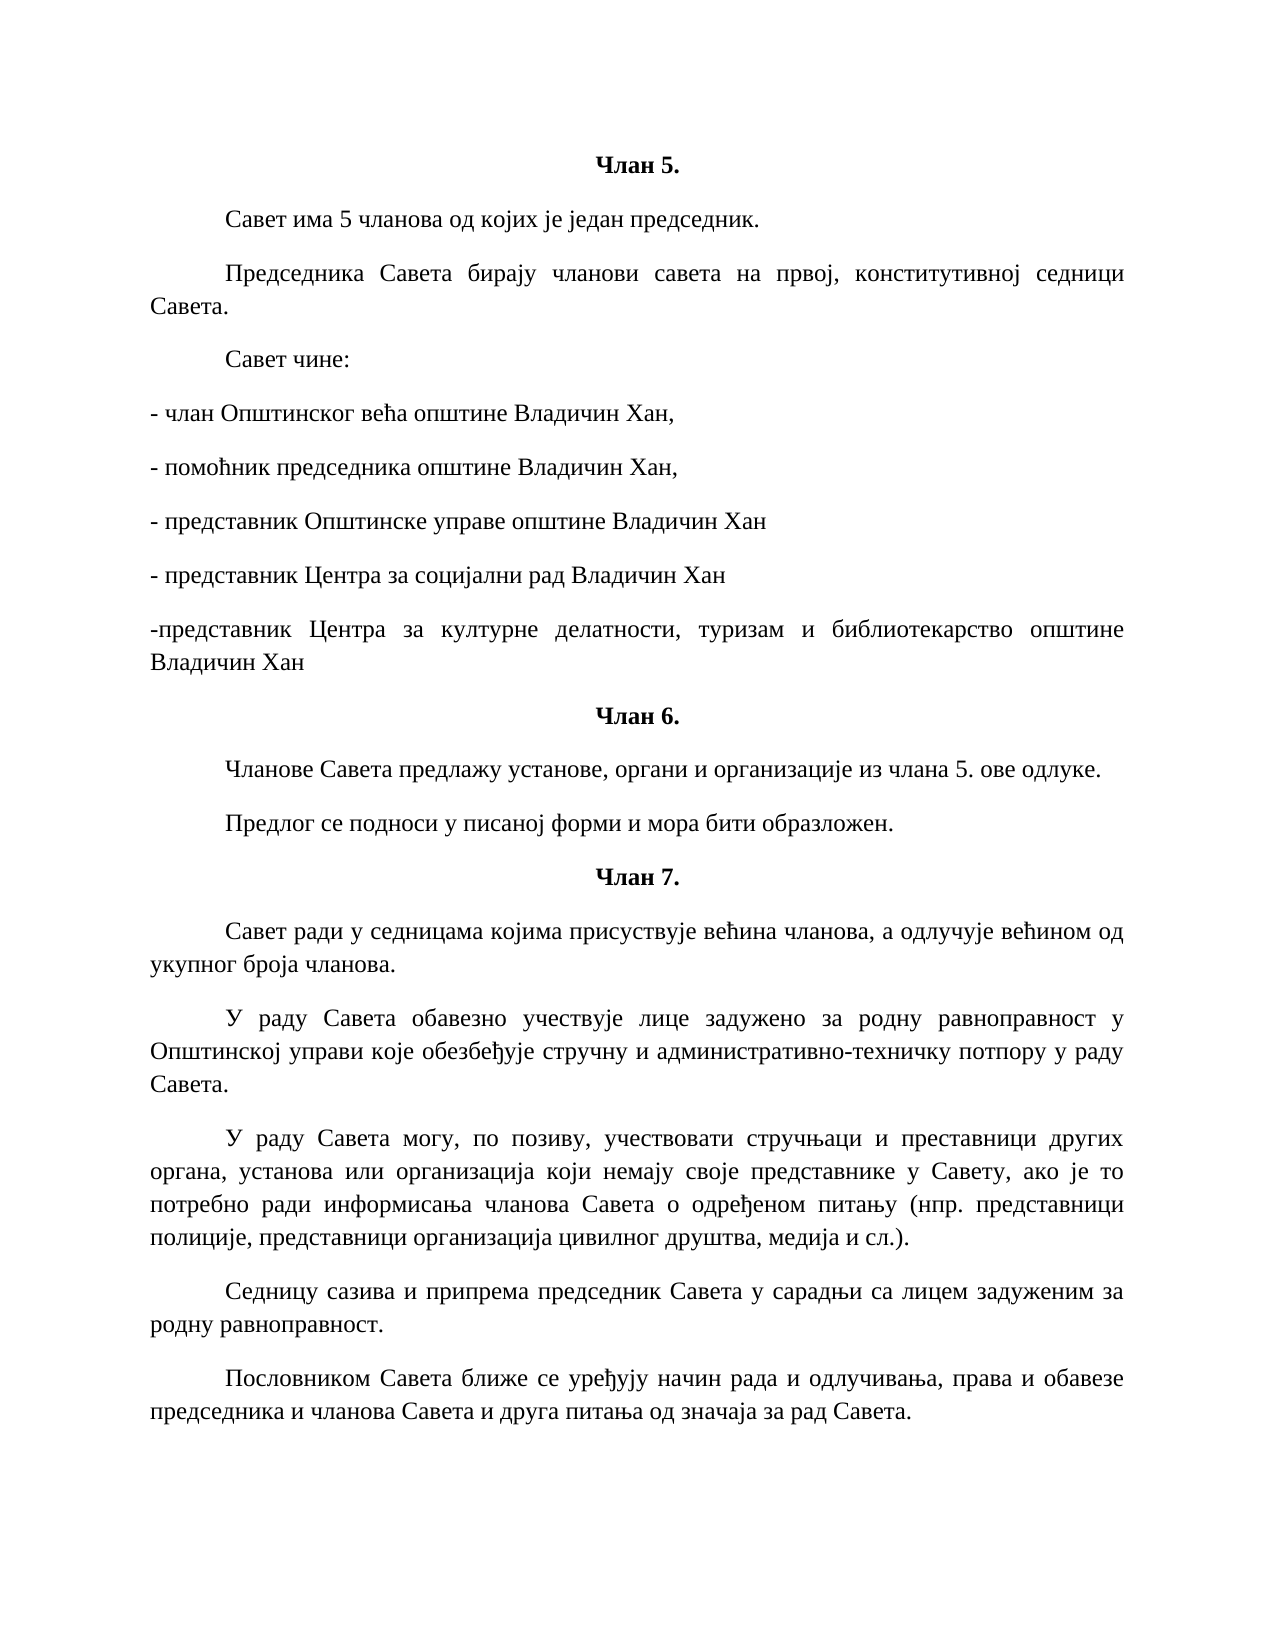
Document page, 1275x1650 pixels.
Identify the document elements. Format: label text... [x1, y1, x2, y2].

text - представник Центра за социјални рад Владичин Хан [150, 560, 1125, 589]
text -представник Центра за културне делатности, туризам и библиотекарство општине Владичин Хан [150, 614, 1125, 676]
text Члан 6. [150, 701, 1125, 729]
text - члан Општинског већа општине Владичин Хан, [150, 398, 1125, 427]
text У раду Савета обавезно учествује лице задужено за родну равноправност у Општинској управи које обезбеђује стручну и административно-техничку потпору у раду Савета. [150, 1003, 1125, 1098]
text Члан 7. [150, 862, 1125, 891]
text У раду Савета могу, по позиву, учествовати стручњаци и преставници других органа, установа или организација који немају своје представнике у Савету, ако је то потребно ради информисања чланова Савета о одређеном питању (нпр. представници полиције, представници организација цивилног друштва, медија и сл.). [150, 1123, 1125, 1251]
text Пословником Савета ближе се уређују начин рада и одлучивања, права и обавезе председника и чланова Савета и друга питања од значаја за рад Савета. [150, 1363, 1125, 1424]
text Савет чине: [150, 344, 1125, 373]
text Савет ради у седницама којима присуствује већина чланова, а одлучује већином од укупног броја чланова. [150, 916, 1125, 978]
text Савет има 5 чланова од којих је један председник. [225, 204, 1125, 233]
text Седницу сазива и припрема председник Савета у сарадњи са лицем задуженим за родну равноправност. [150, 1276, 1125, 1338]
text - представник Општинске управе општине Владичин Хан [150, 506, 1125, 535]
text Предлог се подноси у писаној форми и мора бити образложен. [150, 808, 1125, 837]
text - помоћник председника општине Владичин Хан, [150, 452, 1125, 481]
text Председника Савета бирају чланови савета на првој, конститутивној седници Савета. [150, 258, 1125, 319]
text Чланове Савета предлажу установе, органи и организације из члана 5. ове одлуке. [150, 754, 1125, 783]
text Члан 5. [150, 150, 1125, 179]
